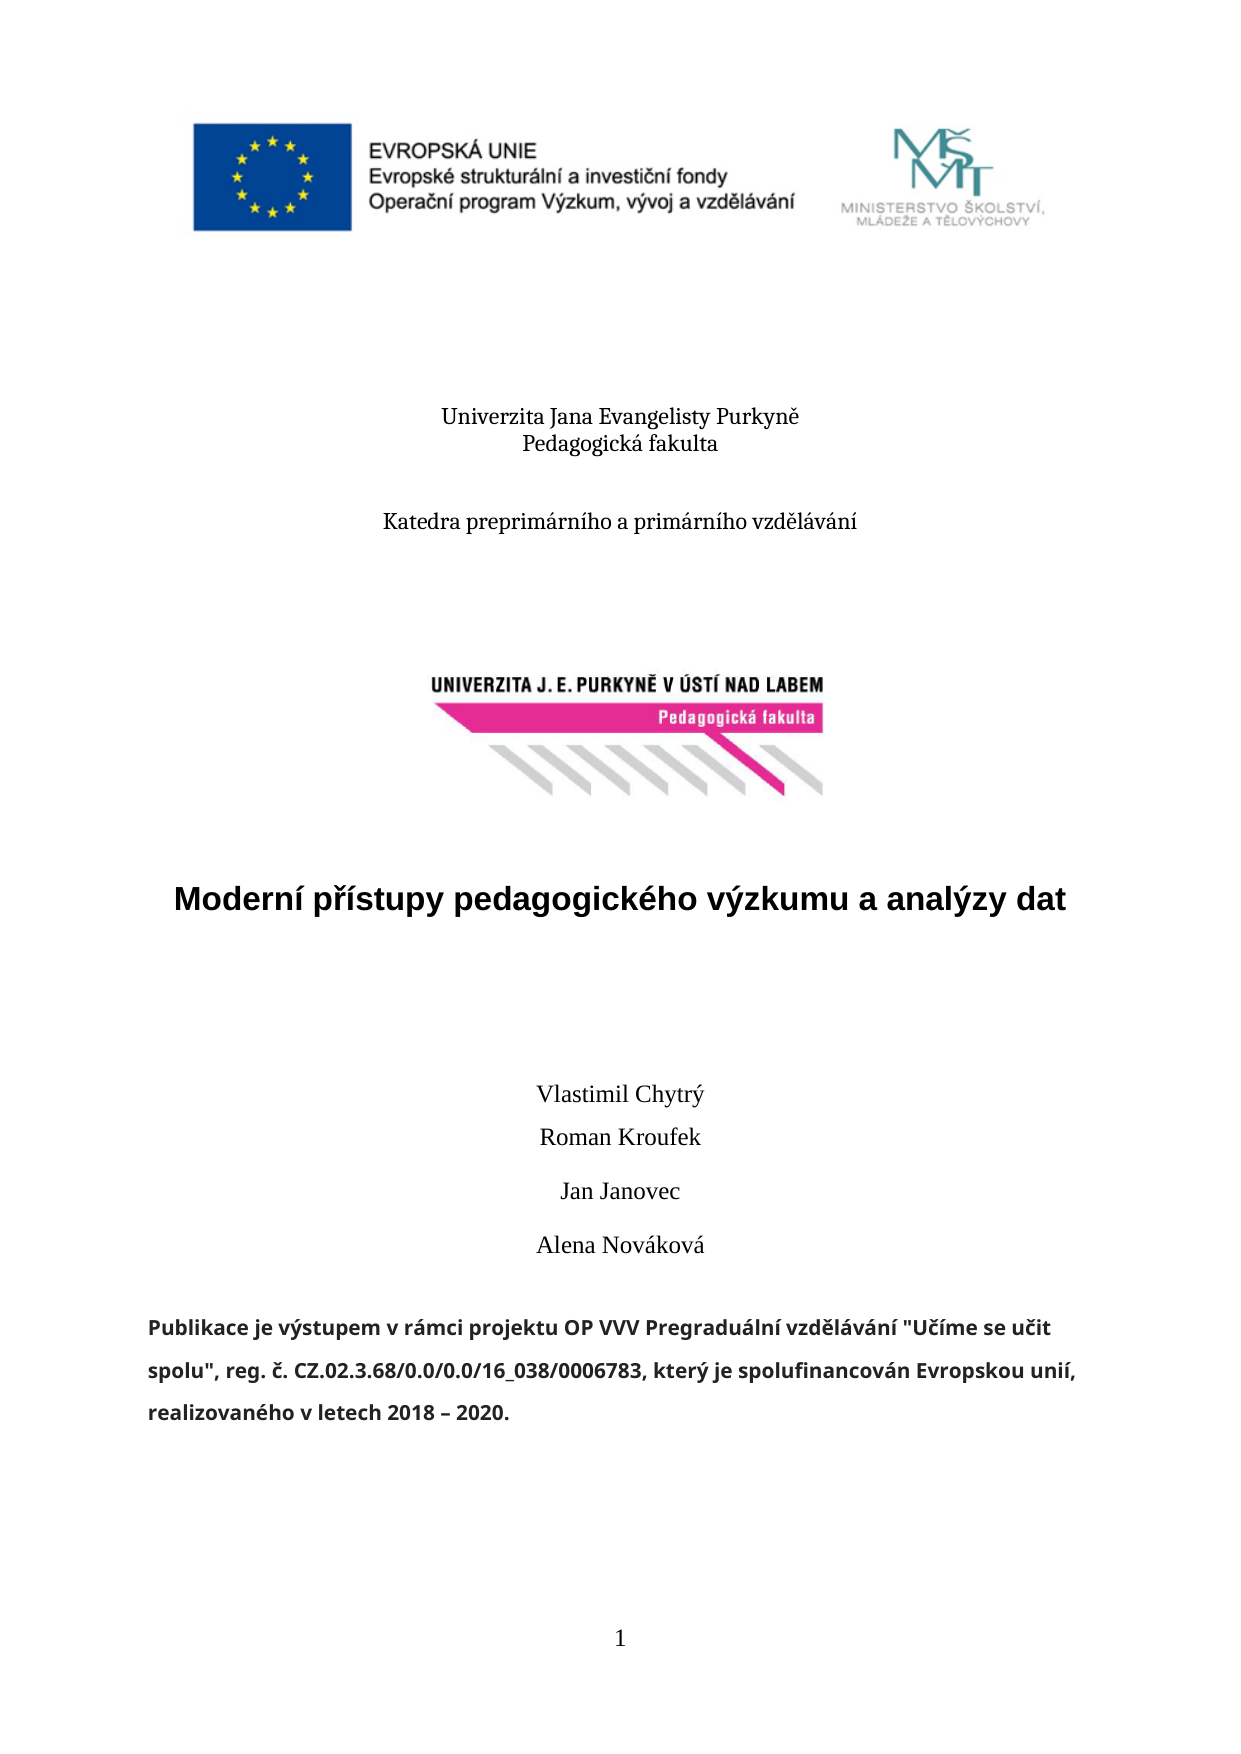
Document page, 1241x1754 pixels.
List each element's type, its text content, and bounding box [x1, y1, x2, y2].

subtitle Moderní přístupy pedagogického výzkumu a analýzy dat [148, 879, 1093, 917]
subtitle Vlastimil Chytrý [148, 1079, 1093, 1108]
picture [147, 73, 1092, 279]
subtitle Katedra preprimárního a primárního vzdělávání [148, 508, 1093, 536]
text Alena Nováková [148, 1230, 1093, 1259]
text Roman Kroufek [148, 1122, 1093, 1151]
picture [406, 661, 847, 805]
subtitle Publikace je výstupem v rámci projektu OP VVV Pregraduální vzdělávání "Učíme se učit spolu", reg. č. CZ.02.3.68/0.0/0.0/16_038/0006783, který je spolufinancován Evropskou unií, realizovaného v letech 2018 – 2020. [148, 1313, 1093, 1427]
text Pedagogická fakulta [148, 430, 1093, 458]
text Univerzita Jana Evangelisty Purkyně [148, 403, 1093, 430]
text Jan Janovec [148, 1176, 1093, 1205]
